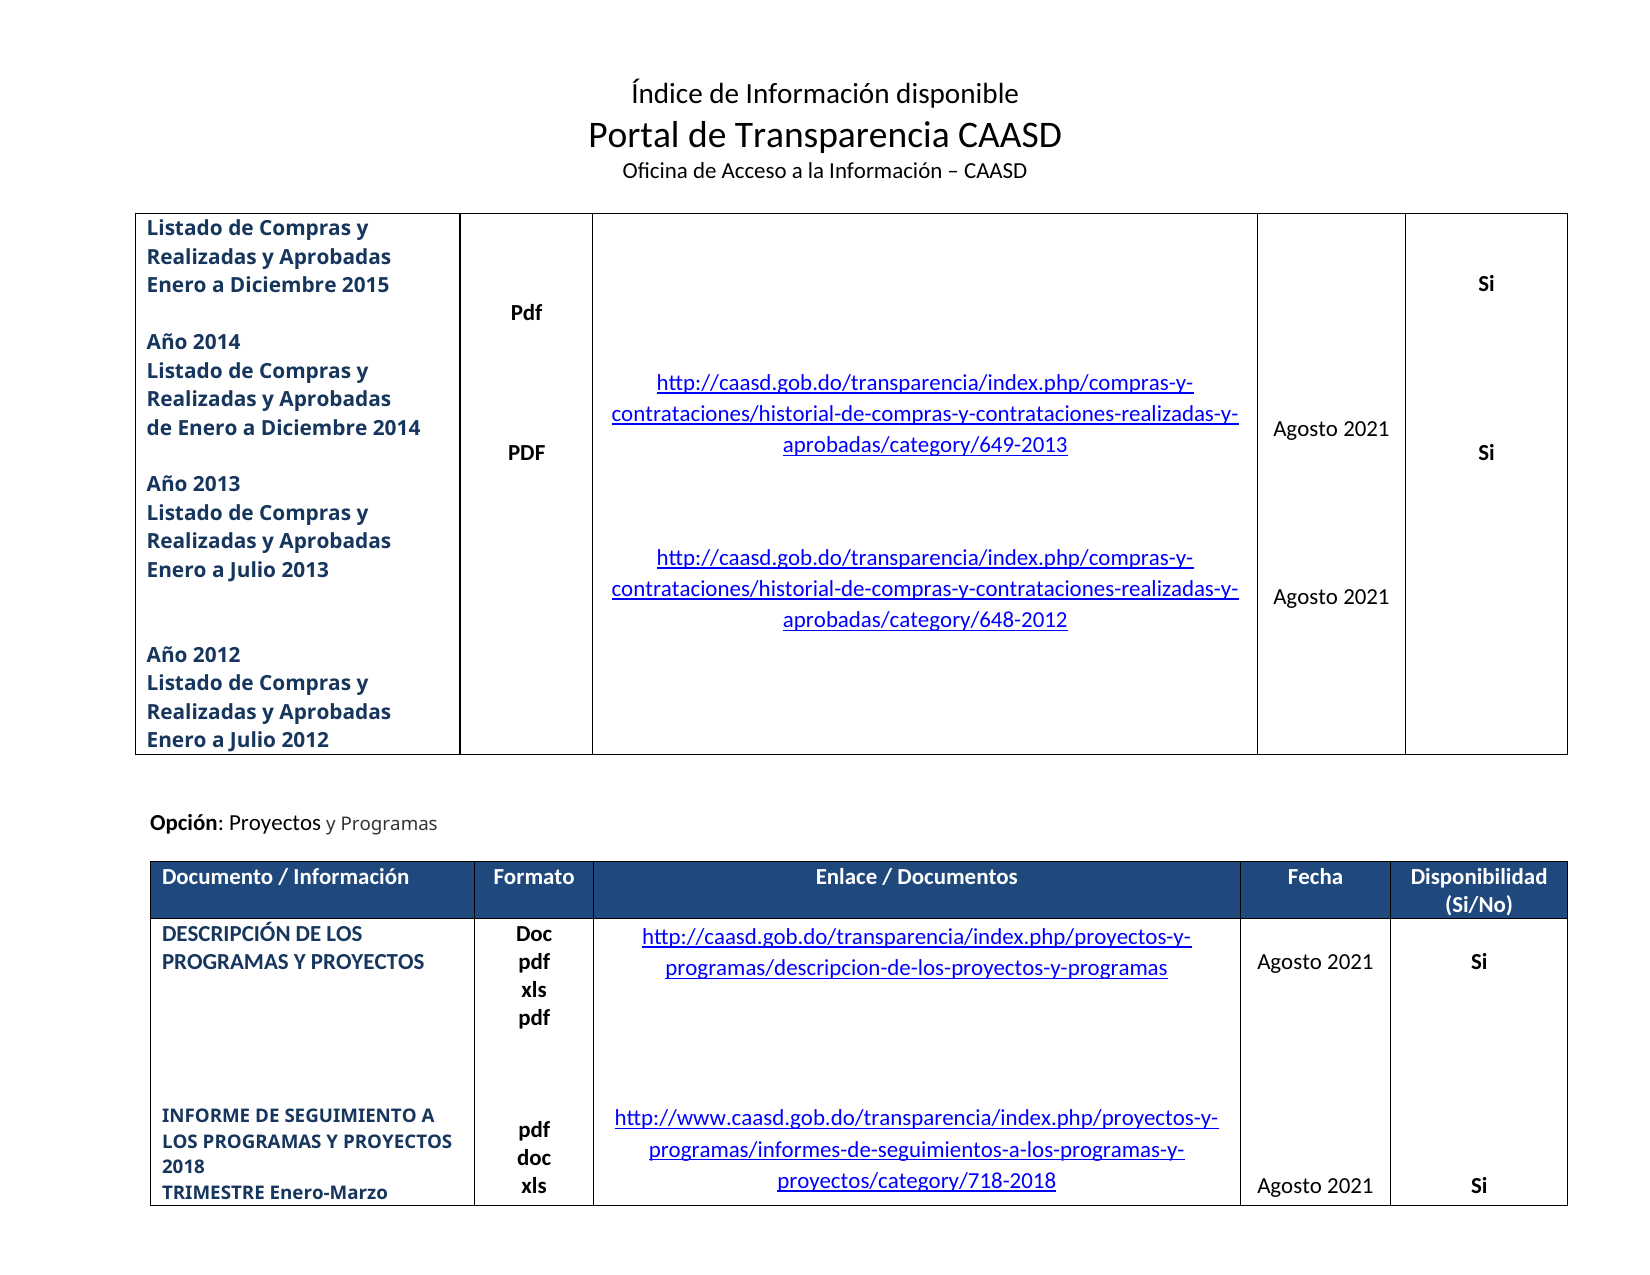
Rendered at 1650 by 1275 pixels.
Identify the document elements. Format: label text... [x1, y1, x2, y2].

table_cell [1391, 919, 1567, 1205]
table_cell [461, 214, 592, 754]
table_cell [475, 919, 593, 1205]
table_header Documento / Información [151, 862, 474, 918]
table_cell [1406, 214, 1567, 754]
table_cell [151, 919, 474, 1205]
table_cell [1258, 214, 1405, 754]
table_header Formato [475, 862, 593, 918]
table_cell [593, 214, 1257, 754]
table_header Fecha [1241, 862, 1390, 918]
text Opción: Proyectos y Programas [150, 808, 1500, 836]
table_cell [1241, 919, 1390, 1205]
table_header Enlace / Documentos [594, 862, 1240, 918]
table_header Disponibilidad (Si/No) [1391, 862, 1567, 918]
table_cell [136, 214, 459, 754]
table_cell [594, 919, 1240, 1205]
